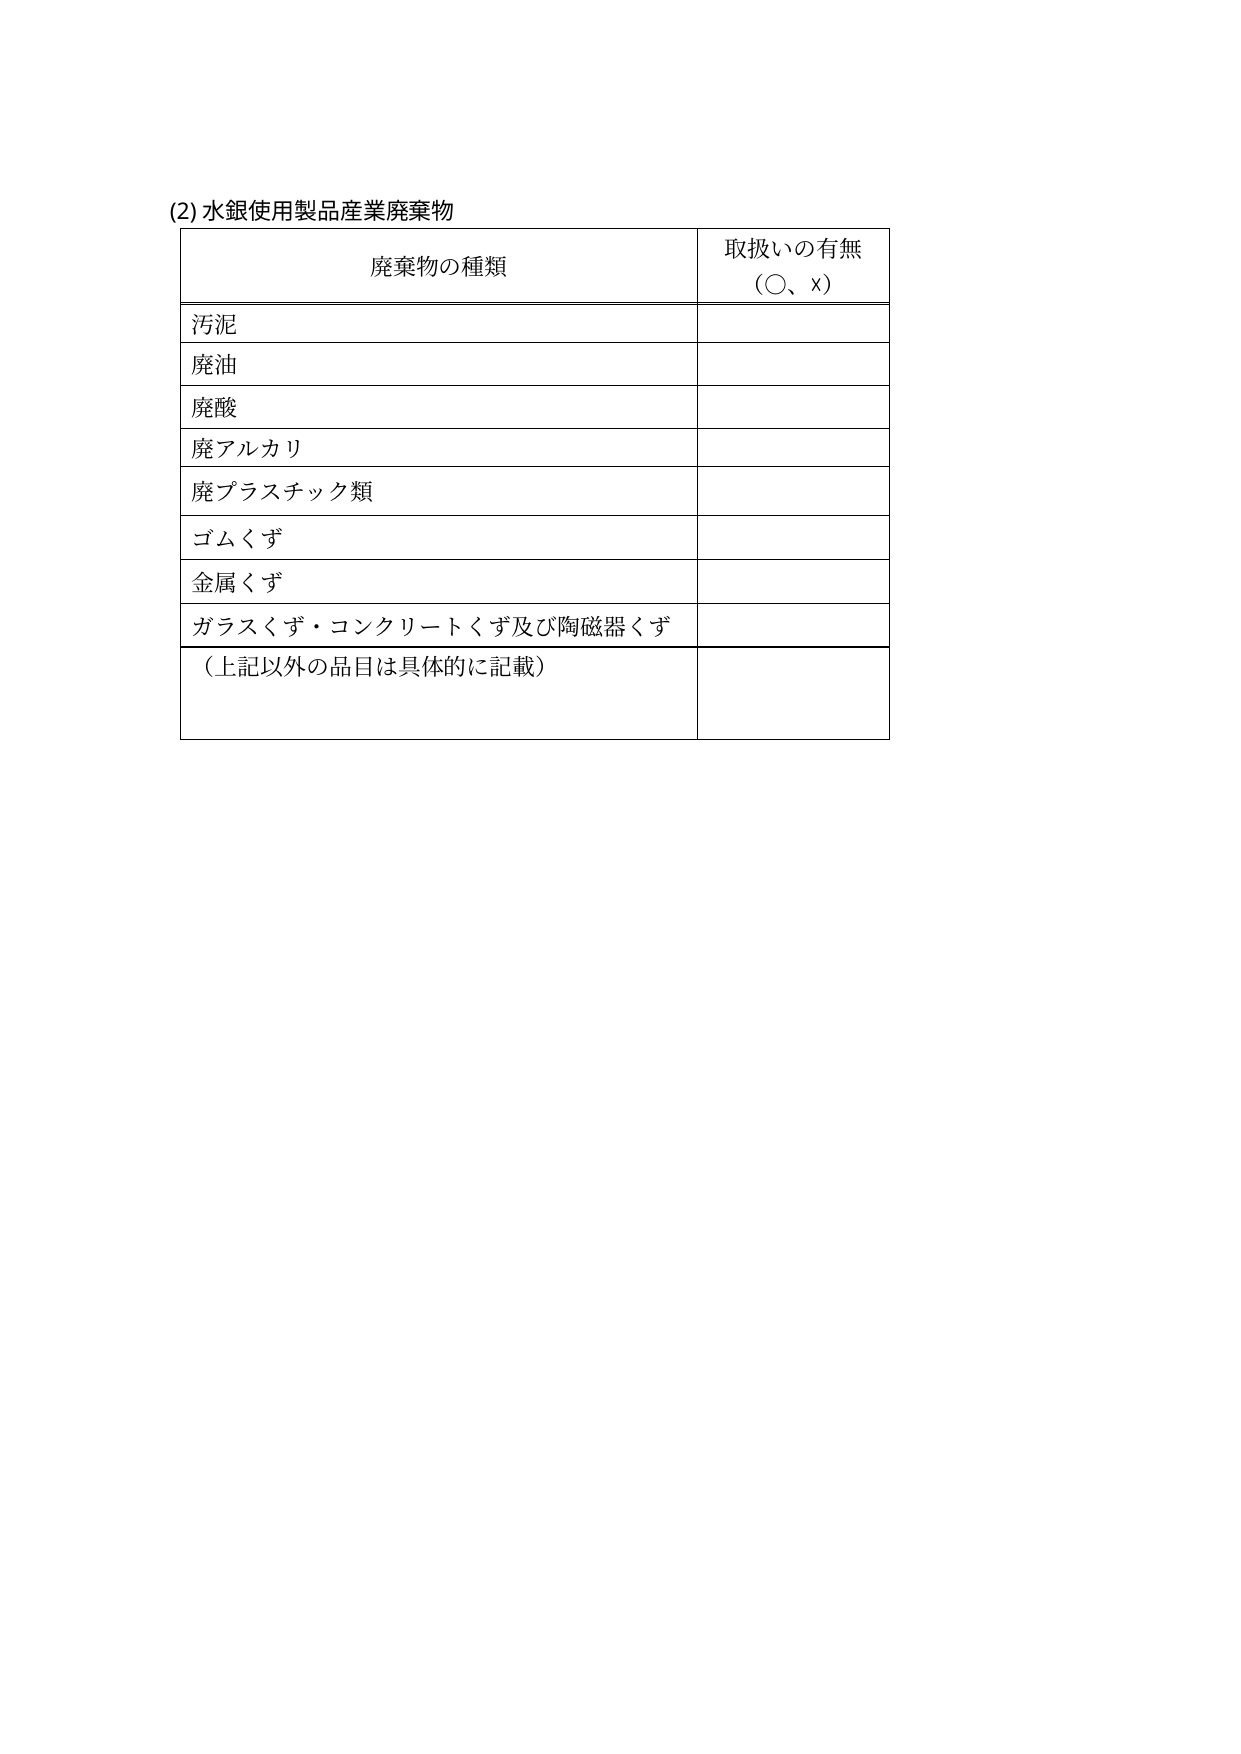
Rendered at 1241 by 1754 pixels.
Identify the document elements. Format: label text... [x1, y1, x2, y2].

table_cell [698, 516, 889, 559]
table_cell 廃プラスチック類 [181, 467, 697, 515]
table_cell （上記以外の品目は具体的に記載） [181, 648, 697, 739]
table_cell [698, 648, 889, 739]
table_cell 汚泥 [181, 305, 697, 342]
table_cell 廃酸 [181, 386, 697, 428]
table_cell [698, 386, 889, 428]
table_cell [698, 467, 889, 515]
table_cell [698, 305, 889, 342]
table_cell [698, 429, 889, 466]
table_cell ゴムくず [181, 516, 697, 559]
table_cell [698, 343, 889, 385]
table_cell [698, 560, 889, 602]
table_header 取扱いの有無（○、☓） [698, 229, 889, 302]
table_cell 金属くず [181, 560, 697, 602]
text (2) 水銀使用製品産業廃棄物 [169, 192, 1146, 228]
table_cell ガラスくず・コンクリートくず及び陶磁器くず [181, 604, 697, 646]
table_cell [698, 604, 889, 646]
table_header 廃棄物の種類 [181, 229, 697, 302]
table_cell 廃油 [181, 343, 697, 385]
table_cell 廃アルカリ [181, 429, 697, 466]
